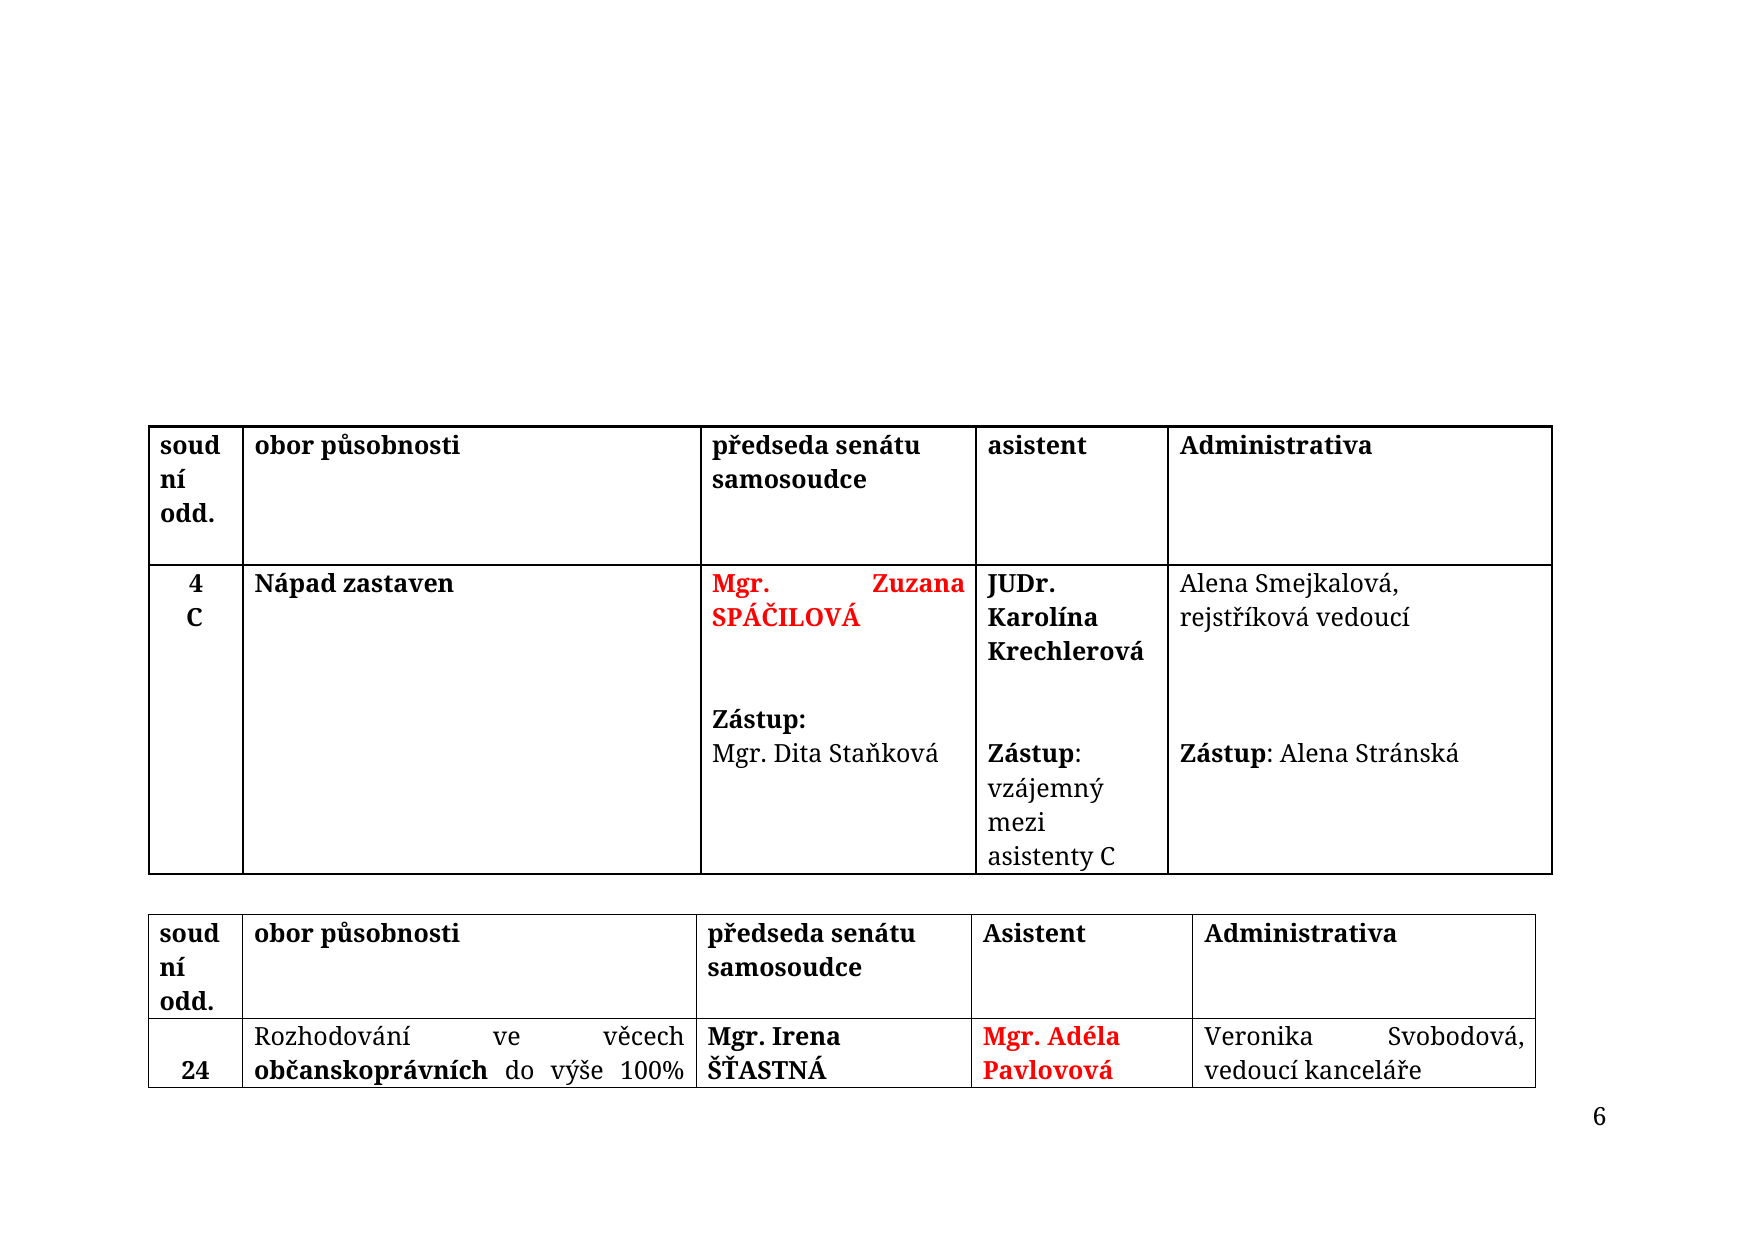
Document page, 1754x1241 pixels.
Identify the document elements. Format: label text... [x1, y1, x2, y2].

table_header obor působnosti [244, 428, 700, 564]
table_cell 4 C [150, 566, 242, 872]
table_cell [972, 1019, 1192, 1087]
table_cell Alena Smejkalová, rejstříková vedoucí Zástup: Alena Stránská [1169, 566, 1551, 872]
table_header soudní odd. [149, 915, 242, 1017]
table_header obor působnosti [243, 915, 696, 1017]
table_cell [243, 1019, 696, 1087]
table_header soudní odd. [150, 428, 242, 564]
table_header předseda senátu samosoudce [702, 428, 975, 564]
table_header asistent [977, 428, 1167, 564]
table_header Administrativa [1169, 428, 1551, 564]
table_cell Nápad zastaven [244, 566, 700, 872]
table_cell JUDr. Karolína Krechlerová Zástup: vzájemný mezi asistenty C [977, 566, 1167, 872]
table_header předseda senátu samosoudce [697, 915, 971, 1017]
table_header Asistent [972, 915, 1192, 1017]
table_header Administrativa [1193, 915, 1535, 1017]
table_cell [697, 1019, 971, 1087]
table_cell Mgr. Zuzana SPÁČILOVÁ Zástup: Mgr. Dita Staňková [702, 566, 975, 872]
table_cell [1193, 1019, 1535, 1087]
table_cell 24 C [149, 1019, 242, 1087]
